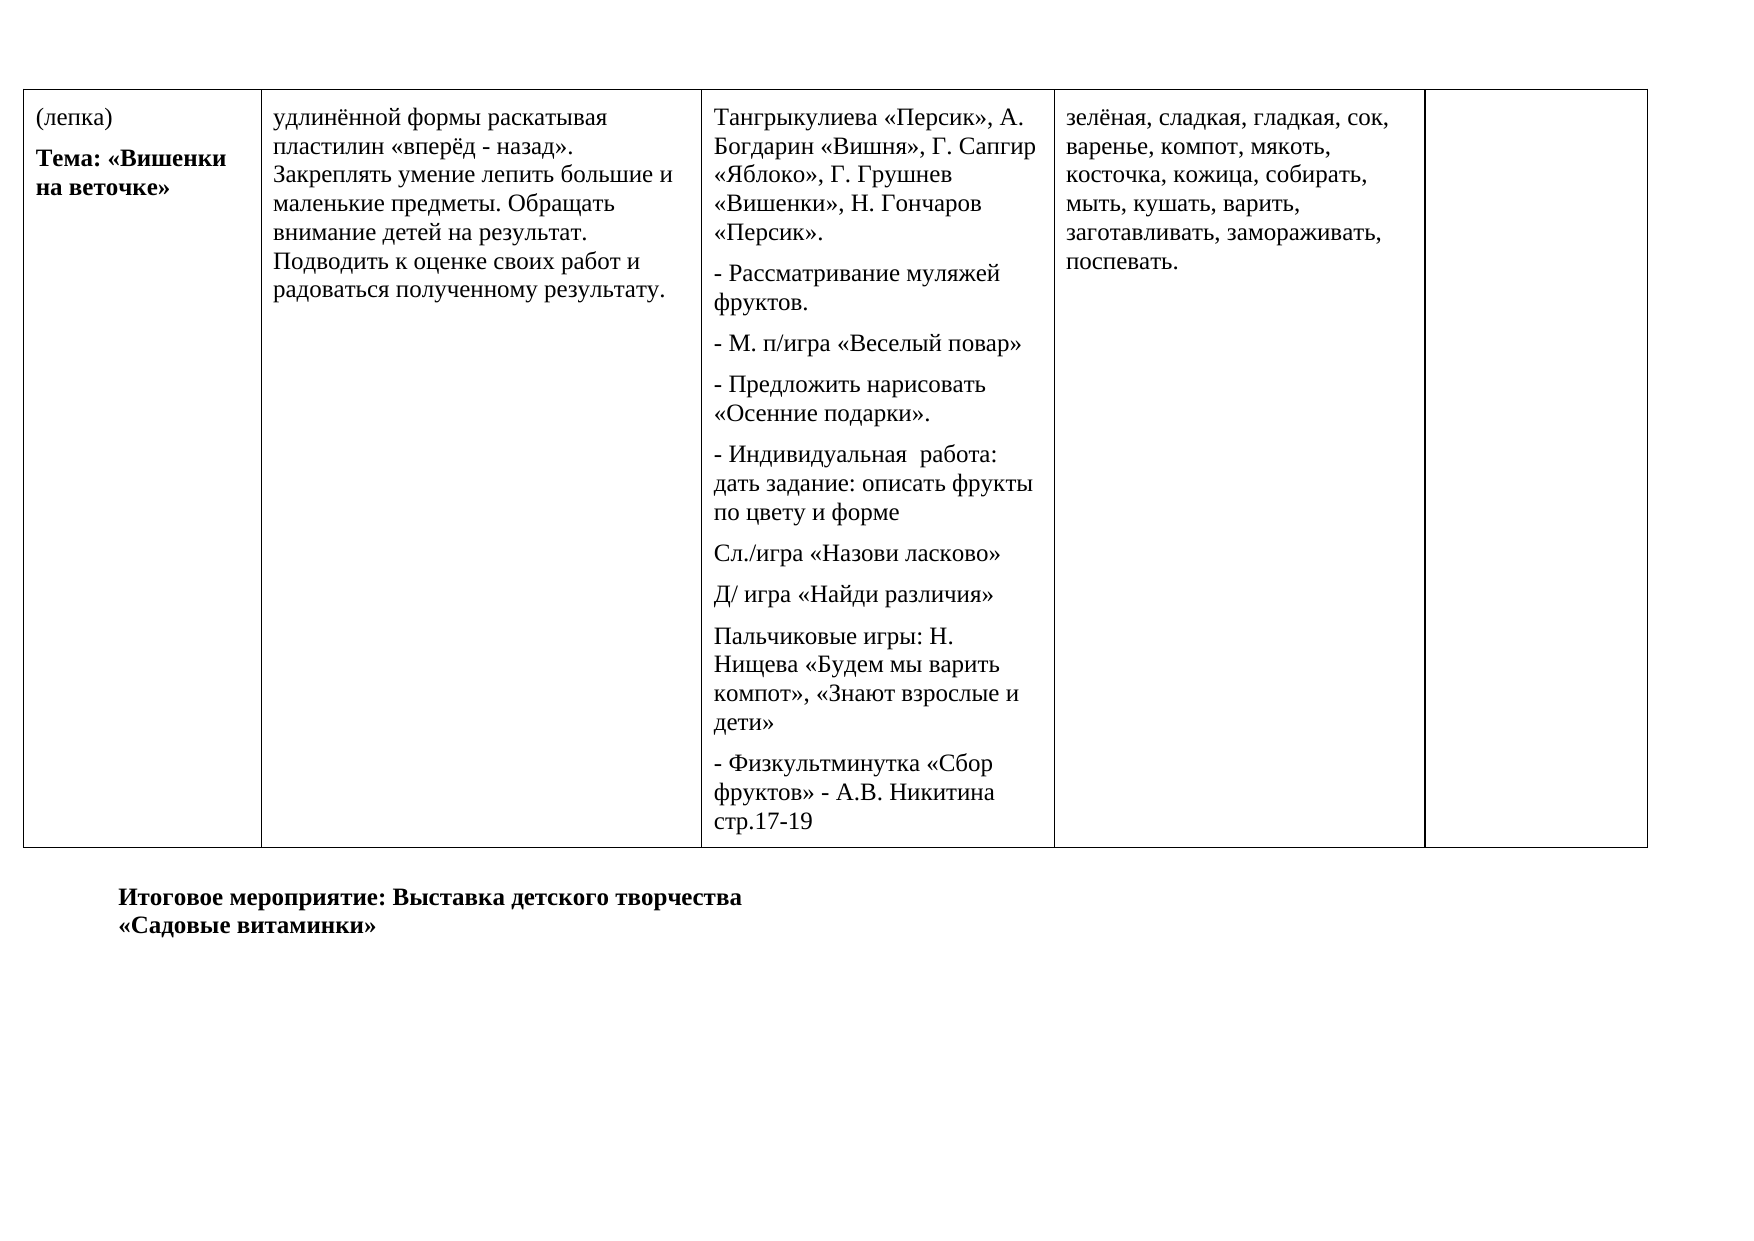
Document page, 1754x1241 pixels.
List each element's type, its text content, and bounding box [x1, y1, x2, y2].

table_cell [24, 90, 261, 847]
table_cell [262, 90, 701, 847]
text «Садовые витаминки» [118, 910, 1636, 939]
text Итоговое мероприятие: Выставка детского творчества [118, 882, 1636, 910]
table_cell [1426, 90, 1647, 847]
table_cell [702, 90, 1054, 847]
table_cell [1055, 90, 1424, 847]
